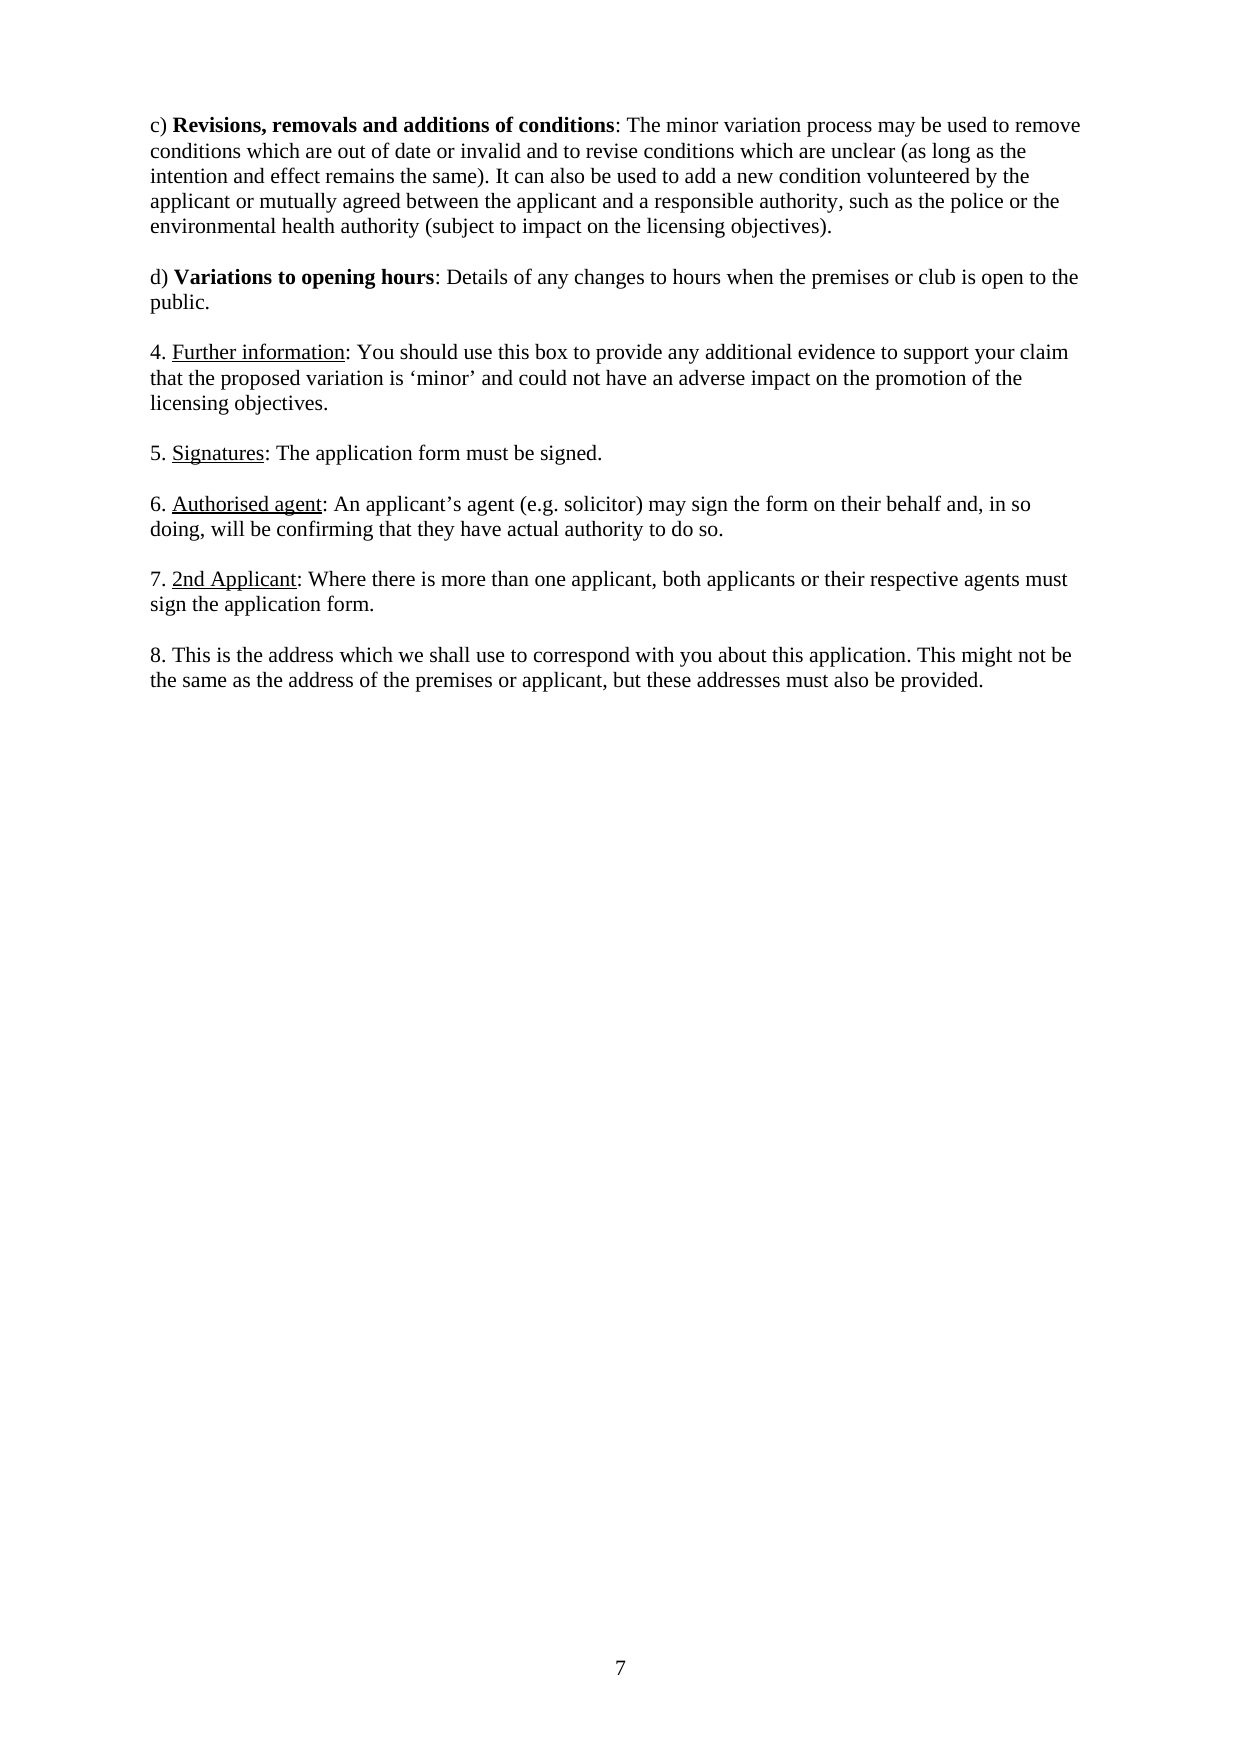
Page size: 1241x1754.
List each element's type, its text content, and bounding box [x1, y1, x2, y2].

text 4. Further information: You should use this box to provide any additional evidence to support your claim that the proposed variation is ‘minor’ and could not have an adverse impact on the promotion of the licensing objectives. [150, 339, 1090, 415]
text 6. Authorised agent: An applicant’s agent (e.g. solicitor) may sign the form on their behalf and, in so doing, will be confirming that they have actual authority to do so. [150, 491, 1090, 541]
text d) Variations to opening hours: Details of any changes to hours when the premises or club is open to the public. [150, 264, 1090, 314]
text 7. 2nd Applicant: Where there is more than one applicant, both applicants or their respective agents must sign the application form. [150, 566, 1090, 617]
text c) Revisions, removals and additions of conditions: The minor variation process may be used to remove conditions which are out of date or invalid and to revise conditions which are unclear (as long as the intention and effect remains the same). It can also be used to add a new condition volunteered by the applicant or mutually agreed between the applicant and a responsible authority, such as the police or the environmental health authority (subject to impact on the licensing objectives). [150, 112, 1090, 238]
text 8. This is the address which we shall use to correspond with you about this application. This might not be the same as the address of the premises or applicant, but these addresses must also be provided. [150, 642, 1090, 692]
text 5. Signatures: The application form must be signed. [150, 440, 1090, 465]
